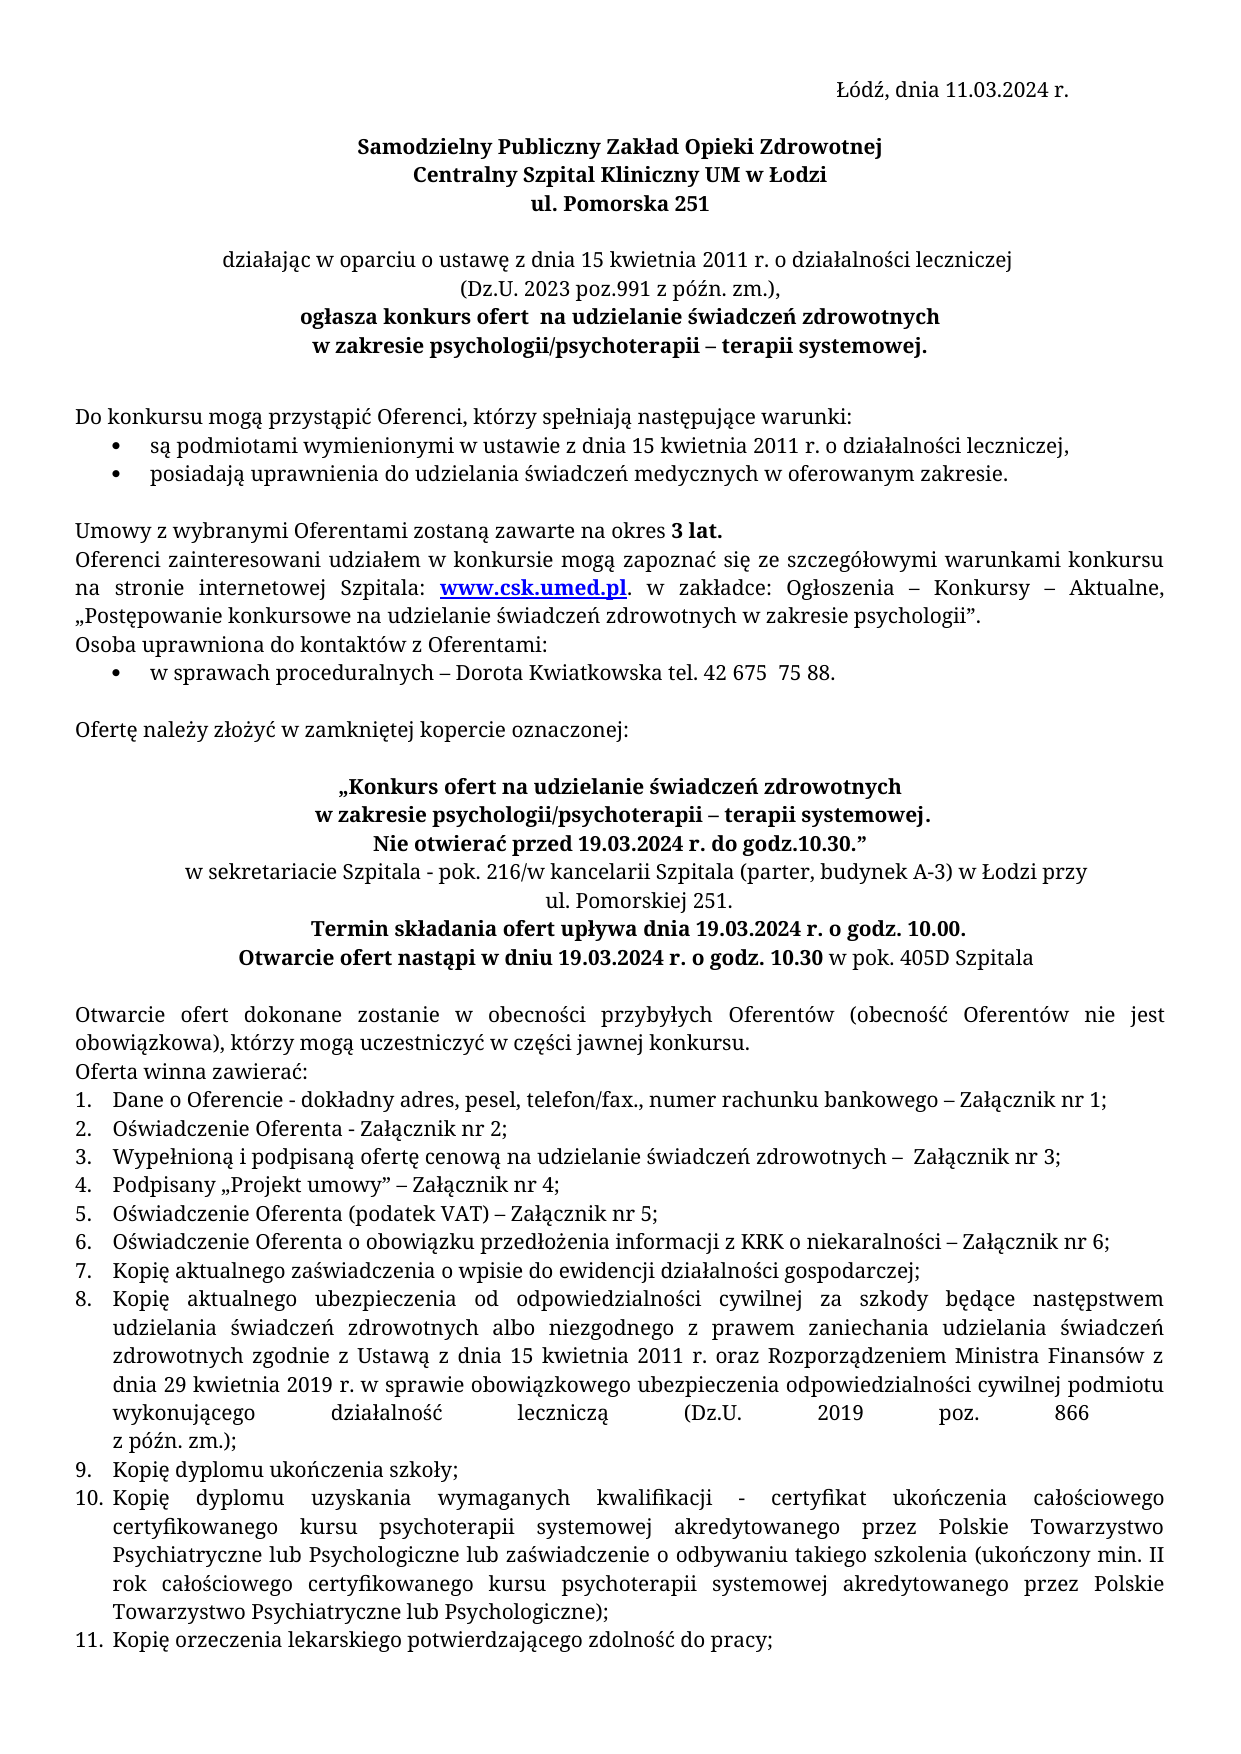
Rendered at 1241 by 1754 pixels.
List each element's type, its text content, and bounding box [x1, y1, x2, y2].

text Do konkursu mogą przystąpić Oferenci, którzy spełniają następujące warunki: [75, 402, 1165, 431]
text w sekretariacie Szpitala - pok. 216/w kancelarii Szpitala (parter, budynek A-3) w Łodzi przy ul. Pomorskiej 251. [112, 857, 1165, 914]
text Ofertę należy złożyć w zamkniętej kopercie oznaczonej: [75, 715, 1165, 744]
list Kopię dyplomu uzyskania wymaganych kwalifikacji - certyfikat ukończenia całościowego certyfikowanego kursu psychoterapii systemowej akredytowanego przez Polskie Towarzystwo Psychiatryczne lub Psychologiczne lub zaświadczenie o odbywaniu takiego szkolenia (ukończony min. II rok całościowego certyfikowanego kursu psychoterapii systemowej akredytowanego przez Polskie Towarzystwo Psychiatryczne lub Psychologiczne); [75, 1483, 1165, 1626]
list posiadają uprawnienia do udzielania świadczeń medycznych w oferowanym zakresie. [112, 459, 1165, 488]
text Łódź, dnia 11.03.2024 r. [75, 75, 1069, 103]
list w sprawach proceduralnych – Dorota Kwiatkowska tel. 42 675 75 88. [112, 658, 1165, 687]
list Oświadczenie Oferenta - Załącznik nr 2; [75, 1114, 1165, 1142]
subtitle w zakresie psychologii/psychoterapii – terapii systemowej. [75, 331, 1165, 402]
text Samodzielny Publiczny Zakład Opieki Zdrowotnej [75, 132, 1165, 160]
list Kopię aktualnego zaświadczenia o wpisie do ewidencji działalności gospodarczej; [75, 1256, 1165, 1284]
list Kopię orzeczenia lekarskiego potwierdzającego zdolność do pracy; [75, 1626, 1165, 1654]
text Centralny Szpital Kliniczny UM w Łodzi [75, 160, 1165, 189]
text Nie otwierać przed 19.03.2024 r. do godz.10.30.” [75, 829, 1165, 857]
text ul. Pomorska 251 [75, 189, 1165, 217]
text Osoba uprawniona do kontaktów z Oferentami: [75, 630, 1165, 658]
text Oferenci zainteresowani udziałem w konkursie mogą zapoznać się ze szczegółowymi warunkami konkursu na stronie internetowej Szpitala: www.csk.umed.pl. w zakładce: Ogłoszenia – Konkursy – Aktualne, „Postępowanie konkursowe na udzielanie świadczeń zdrowotnych w zakresie psychologii”. [75, 545, 1165, 630]
list Kopię dyplomu ukończenia szkoły; [75, 1455, 1165, 1483]
list Wypełnioną i podpisaną ofertę cenową na udzielanie świadczeń zdrowotnych – Załącznik nr 3; [75, 1142, 1165, 1171]
list Dane o Oferencie - dokładny adres, pesel, telefon/fax., numer rachunku bankowego – Załącznik nr 1; [75, 1085, 1165, 1114]
text w zakresie psychologii/psychoterapii – terapii systemowej. [75, 801, 1165, 829]
text działając w oparciu o ustawę z dnia 15 kwietnia 2011 r. o działalności leczniczej (Dz.U. 2023 poz.991 z późn. zm.), [75, 246, 1165, 302]
list Oświadczenie Oferenta o obowiązku przedłożenia informacji z KRK o niekaralności – Załącznik nr 6; [75, 1227, 1165, 1256]
text „Konkurs ofert na udzielanie świadczeń zdrowotnych [75, 772, 1165, 801]
text Otwarcie ofert dokonane zostanie w obecności przybyłych Oferentów (obecność Oferentów nie jest obowiązkowa), którzy mogą uczestniczyć w części jawnej konkursu. [75, 1000, 1165, 1057]
text Oferta winna zawierać: [75, 1057, 1165, 1085]
list Kopię aktualnego ubezpieczenia od odpowiedzialności cywilnej za szkody będące następstwem udzielania świadczeń zdrowotnych albo niezgodnego z prawem zaniechania udzielania świadczeń zdrowotnych zgodnie z Ustawą z dnia 15 kwietnia 2011 r. oraz Rozporządzeniem Ministra Finansów z dnia 29 kwietnia 2019 r. w sprawie obowiązkowego ubezpieczenia odpowiedzialności cywilnej podmiotu wykonującego działalność leczniczą (Dz.U. 2019 poz. 866 z późn. zm.); [75, 1284, 1165, 1455]
list Oświadczenie Oferenta (podatek VAT) – Załącznik nr 5; [75, 1199, 1165, 1227]
text Otwarcie ofert nastąpi w dniu 19.03.2024 r. o godz. 10.30 w pok. 405D Szpitala [112, 943, 1165, 1000]
list Podpisany „Projekt umowy” – Załącznik nr 4; [75, 1171, 1165, 1199]
text Termin składania ofert upływa dnia 19.03.2024 r. o godz. 10.00. [112, 914, 1165, 943]
text Umowy z wybranymi Oferentami zostaną zawarte na okres 3 lat. [75, 516, 1165, 545]
list są podmiotami wymienionymi w ustawie z dnia 15 kwietnia 2011 r. o działalności leczniczej, [112, 431, 1165, 459]
subtitle ogłasza konkurs ofert na udzielanie świadczeń zdrowotnych [75, 302, 1165, 331]
